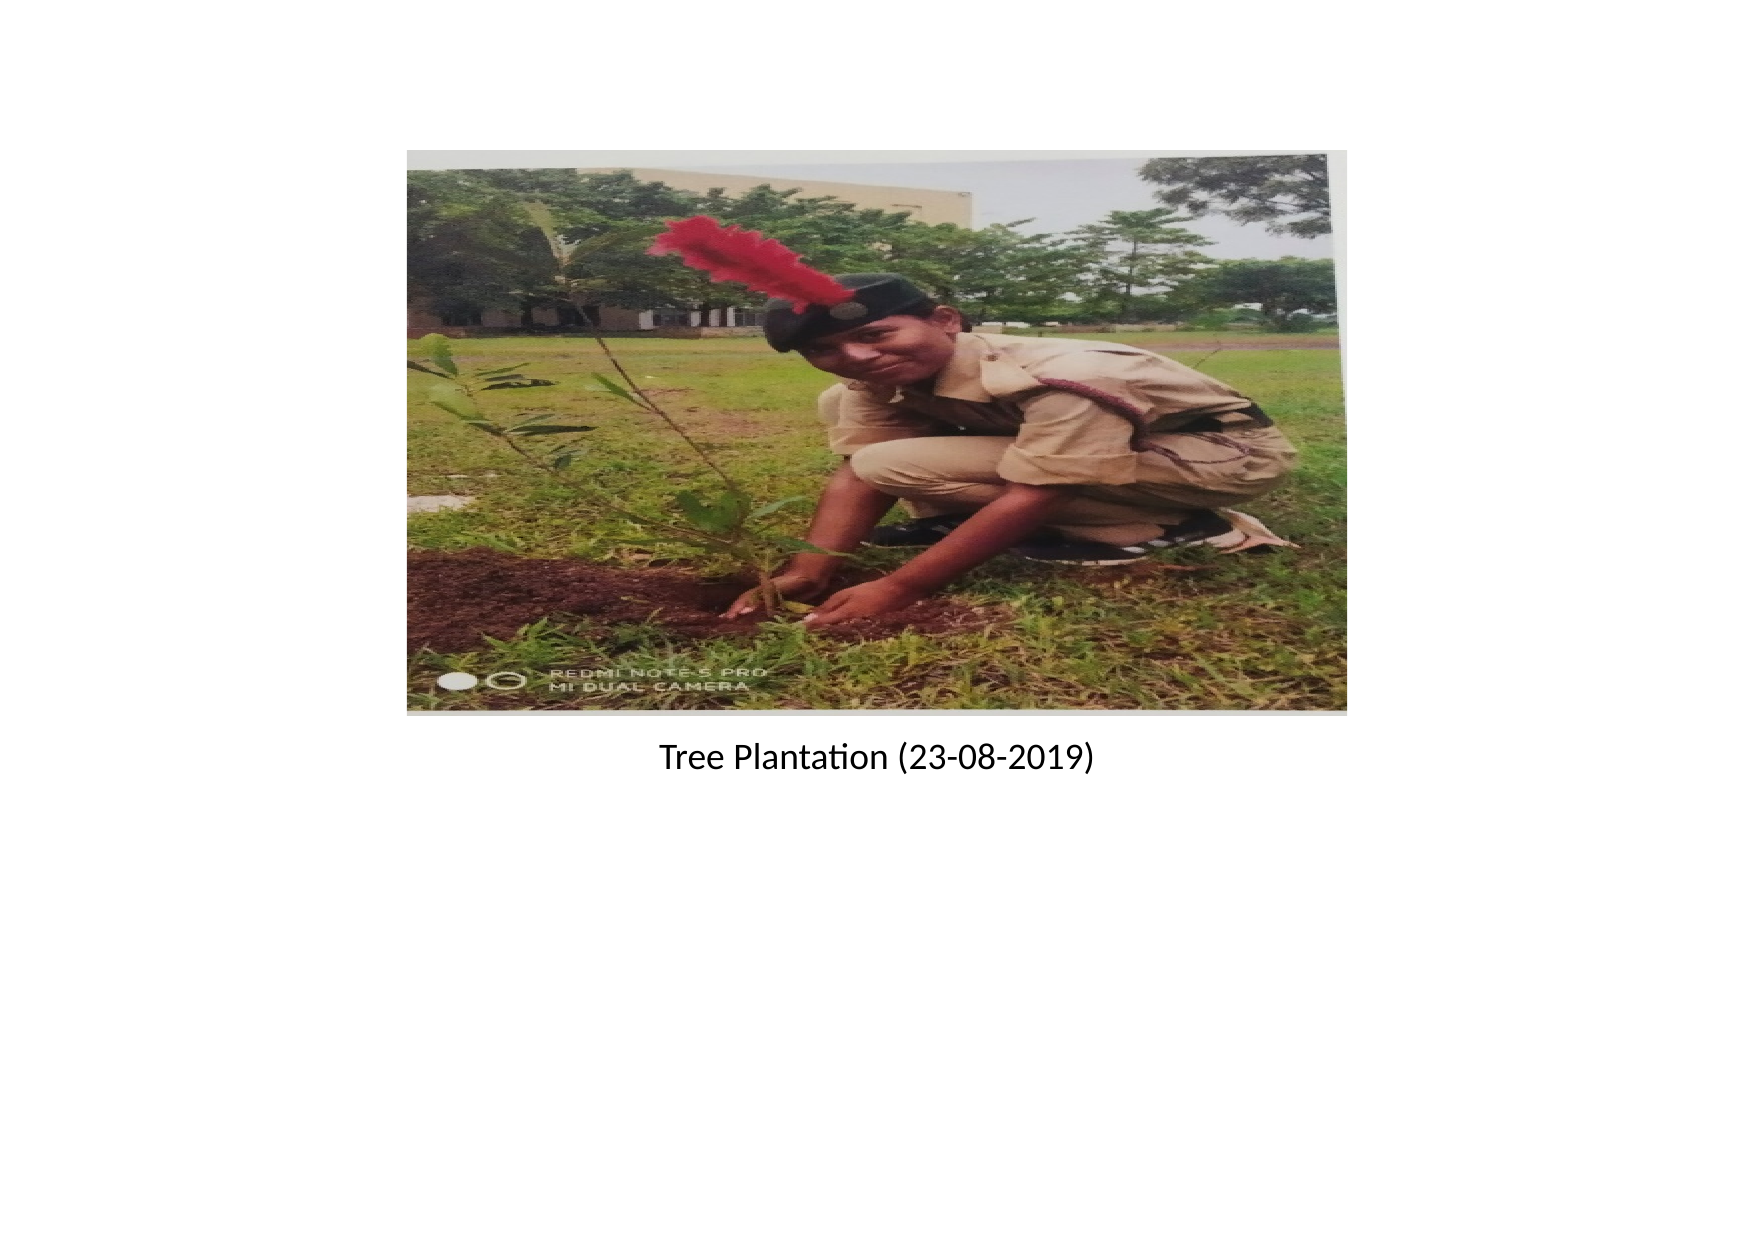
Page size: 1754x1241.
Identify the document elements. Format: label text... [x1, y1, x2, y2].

picture [406, 150, 1348, 716]
text Tree Plantation (23-08-2019) [150, 733, 1604, 779]
